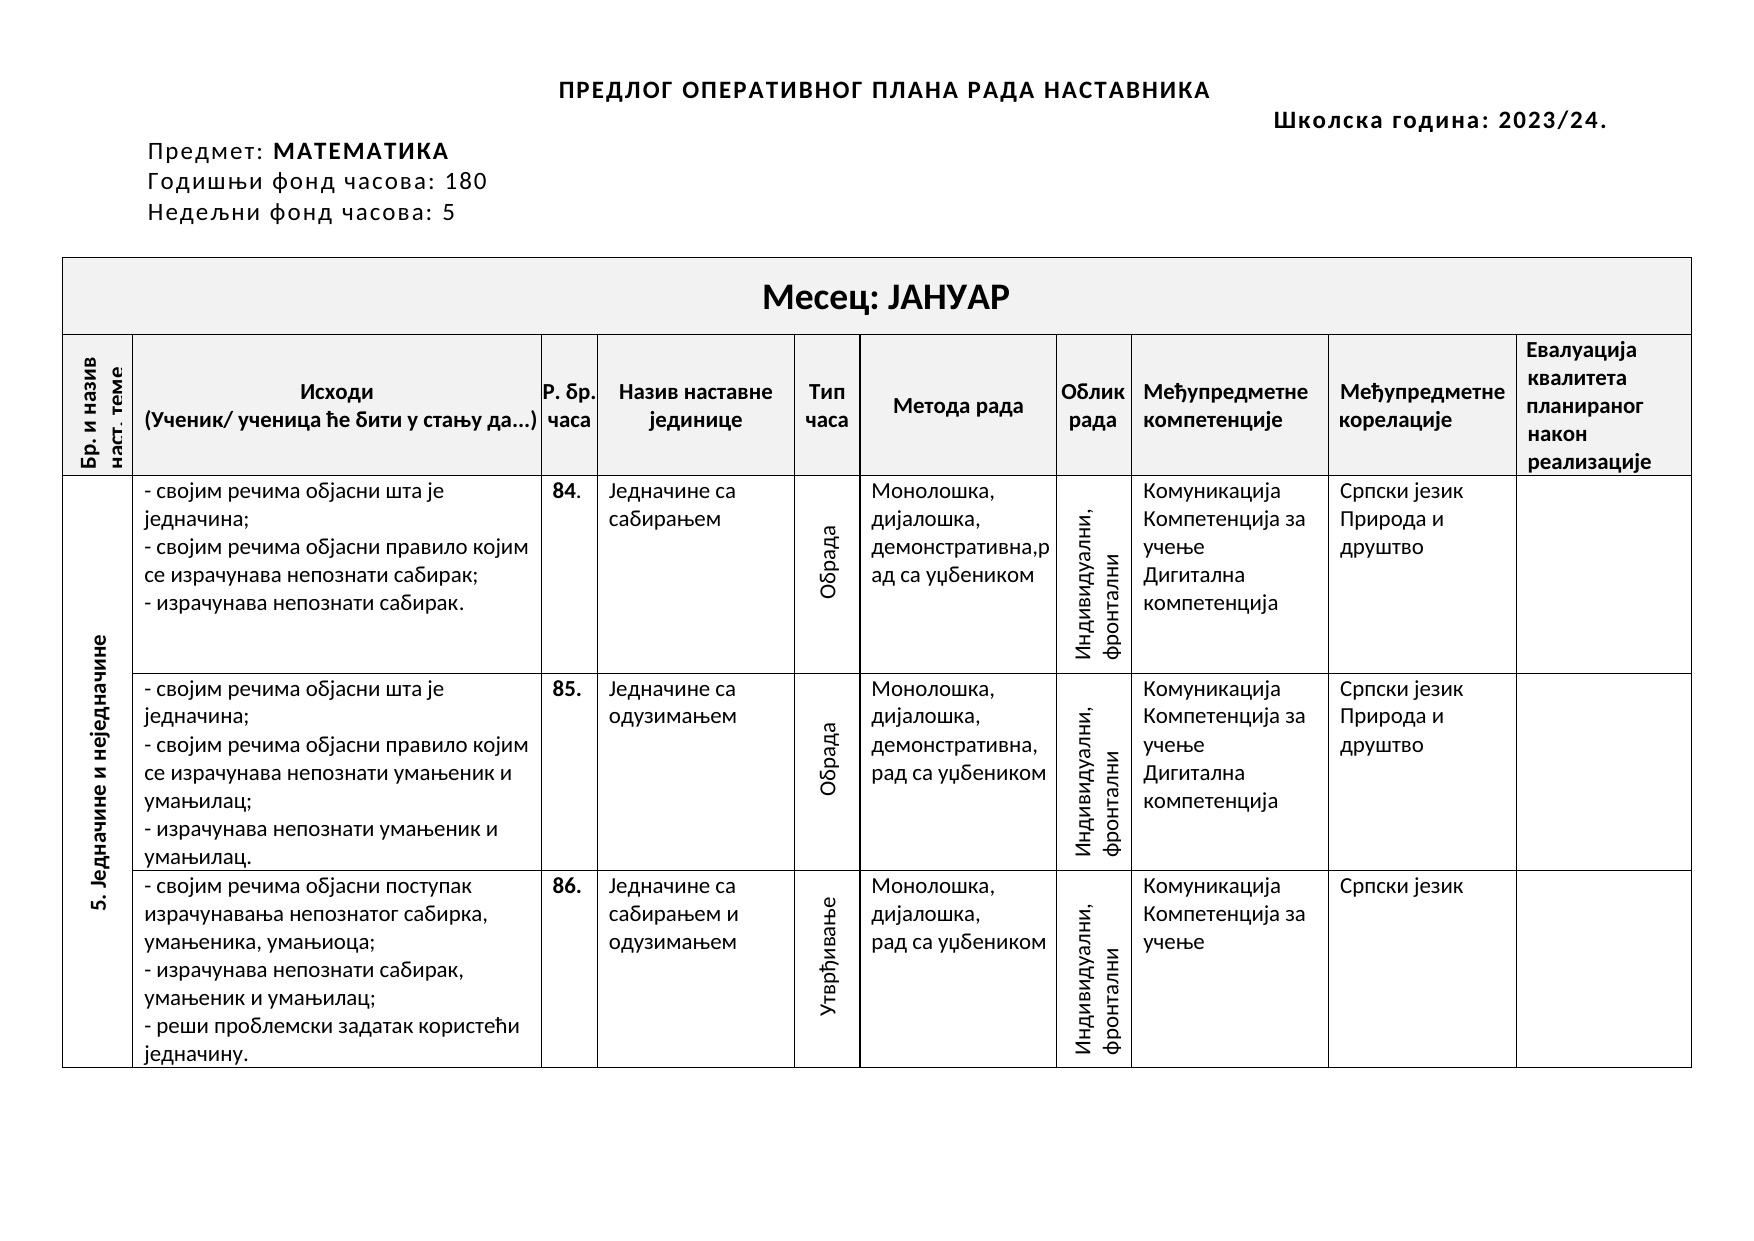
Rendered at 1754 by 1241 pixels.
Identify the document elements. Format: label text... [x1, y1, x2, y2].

text Предмет: МАТЕМАТИКА [148, 135, 1606, 165]
table_cell Монолошка, дијалошка, демонстративна, рад са уџбеником [861, 674, 1056, 870]
text ПРЕДЛОГ ОПЕРАТИВНОГ ПЛАНА РАДА НАСТАВНИКА [148, 74, 1606, 104]
table_cell - својим речима објасни шта је једначина; - својим речима објасни правило којим се израчунава непознати сабирак; - израчунава непознати сабирак. [133, 476, 541, 673]
table_cell Комуникација Компетенција за учење Дигитална компетенција [1132, 674, 1328, 870]
table_cell Српски језик Природа и друштво [1329, 476, 1516, 673]
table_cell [63, 476, 132, 1067]
table_cell Бр. и назив наст. теме [63, 335, 132, 475]
table_cell Међупредметне компетенције [1132, 335, 1328, 475]
table_cell Једначине са сабирањем [598, 476, 794, 673]
table_cell Међупредметне корелације [1329, 335, 1516, 475]
table_cell Српски језик [1329, 871, 1516, 1067]
table_cell Српски језик Природа и друштво [1329, 674, 1516, 870]
table_cell Индивидуални, фронтални [1057, 476, 1131, 673]
table_cell Р. бр. часа [542, 335, 597, 475]
table_cell Метода рада [861, 335, 1056, 475]
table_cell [1057, 871, 1131, 1067]
table_cell Једначине са сабирањем и одузимањем [598, 871, 794, 1067]
table_cell Индивидуални, фронтални [1057, 674, 1131, 870]
table_cell Обрада [795, 674, 859, 870]
table_cell Једначине са одузимањем [598, 674, 794, 870]
table_cell - својим речима објасни шта је једначина; - својим речима објасни правило којим се израчунава непознати умањеник и умањилац; - израчунава непознати умањеник и умањилац. [133, 674, 541, 870]
table_cell Утврђивање [795, 871, 859, 1067]
text Годишњи фонд часова: 180 [148, 165, 1606, 196]
table_cell Евалуација квалитета планираног након реализације [1517, 335, 1691, 475]
text Школска година: 2023/24. [1048, 104, 1606, 135]
table_cell 86. [542, 871, 597, 1067]
table_cell [1517, 476, 1691, 673]
table_header Месец: ЈАНУАР [63, 258, 1691, 334]
table_cell Обрада [795, 476, 859, 673]
table_cell 84. [542, 476, 597, 673]
table_cell Назив наставне јединице [598, 335, 794, 475]
table_cell [1517, 674, 1691, 870]
table_cell Комуникација Компетенција за учење [1132, 871, 1328, 1067]
table_cell Облик рада [1057, 335, 1131, 475]
text Недељни фонд часова: 5 [148, 196, 1606, 226]
table_cell 85. [542, 674, 597, 870]
table_cell Комуникација Компетенција за учење Дигитална компетенција [1132, 476, 1328, 673]
table_cell - својим речима објасни поступак израчунавања непознатог сабирка, умањеника, умањиоца; - израчунава непознати сабирак, умањеник и умањилац; - реши проблемски задатак користећи једначину. [133, 871, 541, 1067]
table_cell Исходи (Ученик/ ученица ће бити у стању да...) [133, 335, 541, 475]
table_cell Тип часа [795, 335, 859, 475]
table_cell Монолошка, дијалошка, рад са уџбеником [861, 871, 1056, 1067]
table_cell Монолошка, дијалошка, демонстративна,рад са уџбеником [861, 476, 1056, 673]
table_cell [1517, 871, 1691, 1067]
